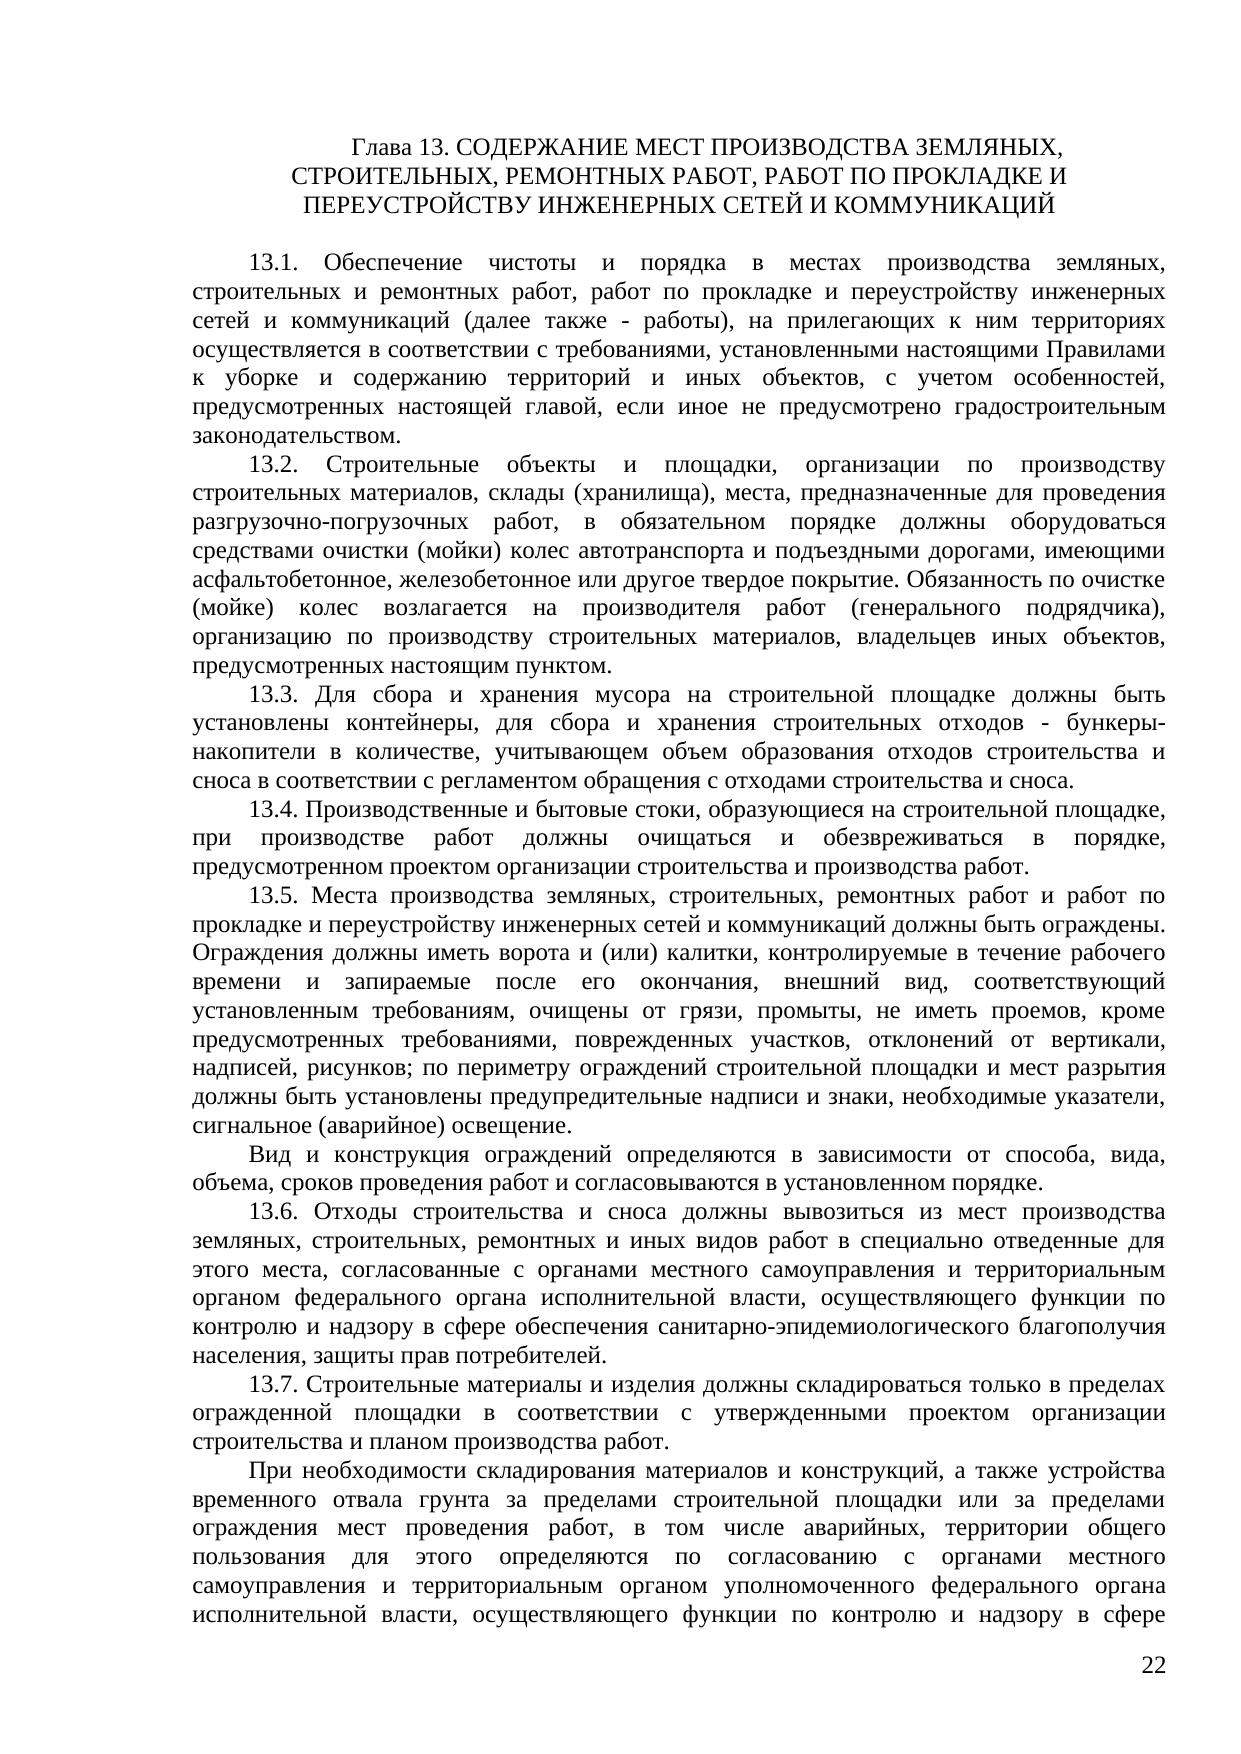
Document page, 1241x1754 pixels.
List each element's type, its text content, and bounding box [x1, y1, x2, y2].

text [192, 1455, 1167, 1627]
text Вид и конструкция ограждений определяются в зависимости от способа, вида, объема, сроков проведения работ и согласовываются в установленном порядке. [192, 1139, 1167, 1196]
text Глава 13. СОДЕРЖАНИЕ МЕСТ ПРОИЗВОДСТВА ЗЕМЛЯНЫХ, СТРОИТЕЛЬНЫХ, РЕМОНТНЫХ РАБОТ, РАБОТ ПО ПРОКЛАДКЕ И ПЕРЕУСТРОЙСТВУ ИНЖЕНЕРНЫХ СЕТЕЙ И КОММУНИКАЦИЙ [192, 132, 1167, 219]
text 13.5. Места производства земляных, строительных, ремонтных работ и работ по прокладке и переустройству инженерных сетей и коммуникаций должны быть ограждены. Ограждения должны иметь ворота и (или) калитки, контролируемые в течение рабочего времени и запираемые после его окончания, внешний вид, соответствующий установленным требованиям, очищены от грязи, промыты, не иметь проемов, кроме предусмотренных требованиями, поврежденных участков, отклонений от вертикали, надписей, рисунков; по периметру ограждений строительной площадки и мест разрытия должны быть установлены предупредительные надписи и знаки, необходимые указатели, сигнальное (аварийное) освещение. [192, 880, 1167, 1139]
text 13.3. Для сбора и хранения мусора на строительной площадке должны быть установлены контейнеры, для сбора и хранения строительных отходов - бункеры-накопители в количестве, учитывающем объем образования отходов строительства и сноса в соответствии с регламентом обращения с отходами строительства и сноса. [192, 679, 1167, 794]
text 13.4. Производственные и бытовые стоки, образующиеся на строительной площадке, при производстве работ должны очищаться и обезвреживаться в порядке, предусмотренном проектом организации строительства и производства работ. [192, 794, 1167, 880]
text 13.2. Строительные объекты и площадки, организации по производству строительных материалов, склады (хранилища), места, предназначенные для проведения разгрузочно-погрузочных работ, в обязательном порядке должны оборудоваться средствами очистки (мойки) колес автотранспорта и подъездными дорогами, имеющими асфальтобетонное, железобетонное или другое твердое покрытие. Обязанность по очистке (мойке) колес возлагается на производителя работ (генерального подрядчика), организацию по производству строительных материалов, владельцев иных объектов, предусмотренных настоящим пунктом. [192, 449, 1167, 679]
text 13.7. Строительные материалы и изделия должны складироваться только в пределах огражденной площадки в соответствии с утвержденными проектом организации строительства и планом производства работ. [192, 1369, 1167, 1455]
text 13.6. Отходы строительства и сноса должны вывозиться из мест производства земляных, строительных, ремонтных и иных видов работ в специально отведенные для этого места, согласованные с органами местного самоуправления и территориальным органом федерального органа исполнительной власти, осуществляющего функции по контролю и надзору в сфере обеспечения санитарно-эпидемиологического благополучия населения, защиты прав потребителей. [192, 1196, 1167, 1369]
text 13.1. Обеспечение чистоты и порядка в местах производства земляных, строительных и ремонтных работ, работ по прокладке и переустройству инженерных сетей и коммуникаций (далее также - работы), на прилегающих к ним территориях осуществляется в соответствии с требованиями, установленными настоящими Правилами к уборке и содержанию территорий и иных объектов, с учетом особенностей, предусмотренных настоящей главой, если иное не предусмотрено градостроительным законодательством. [192, 247, 1167, 449]
